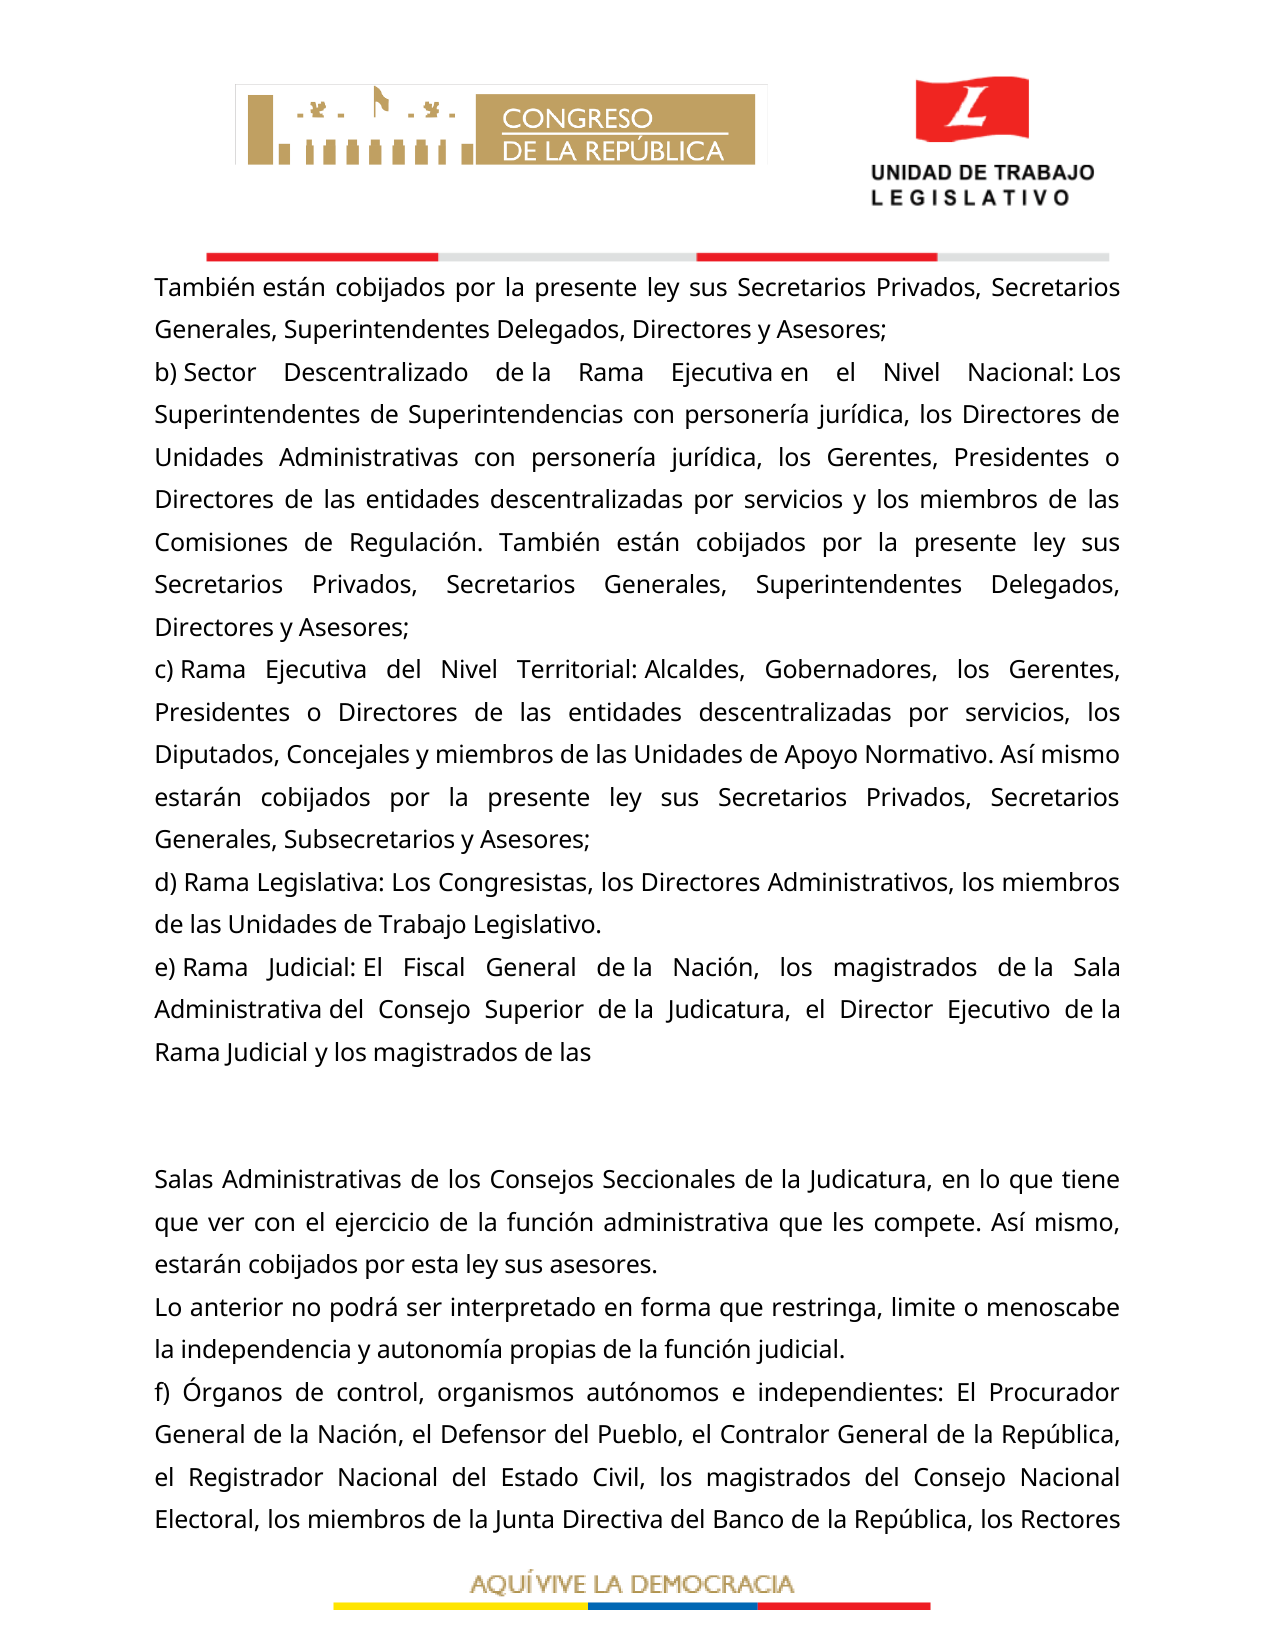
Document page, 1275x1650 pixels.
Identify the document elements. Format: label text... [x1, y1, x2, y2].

text c) Rama Ejecutiva del Nivel Territorial: Alcaldes, Gobernadores, los Gerentes, Presidentes o Directores de las entidades descentralizadas por servicios, los Diputados, Concejales y miembros de las Unidades de Apoyo Normativo. Así mismo estarán cobijados por la presente ley sus Secretarios Privados, Secretarios Generales, Subsecretarios y Asesores; [154, 652, 1121, 856]
text e) Rama Judicial: El Fiscal General de la Nación, los magistrados de la Sala Administrativa del Consejo Superior de la Judicatura, el Director Ejecutivo de la Rama Judicial y los magistrados de las [154, 949, 1121, 1069]
text Lo anterior no podrá ser interpretado en forma que restringa, limite o menoscabe la independencia y autonomía propias de la función judicial. [154, 1289, 1121, 1366]
text Salas Administrativas de los Consejos Seccionales de la Judicatura, en lo que tiene que ver con el ejercicio de la función administrativa que les compete. Así mismo, estarán cobijados por esta ley sus asesores. [154, 1162, 1121, 1281]
text b) Sector Descentralizado de la Rama Ejecutiva en el Nivel Nacional: Los Superintendentes de Superintendencias con personería jurídica, los Directores de Unidades Administrativas con personería jurídica, los Gerentes, Presidentes o Directores de las entidades descentralizadas por servicios y los miembros de las Comisiones de Regulación. También están cobijados por la presente ley sus Secretarios Privados, Secretarios Generales, Superintendentes Delegados, Directores y Asesores; [154, 354, 1121, 644]
picture [330, 1559, 946, 1612]
picture [235, 84, 768, 164]
text d) Rama Legislativa: Los Congresistas, los Directores Administrativos, los miembros de las Unidades de Trabajo Legislativo. [154, 864, 1121, 941]
